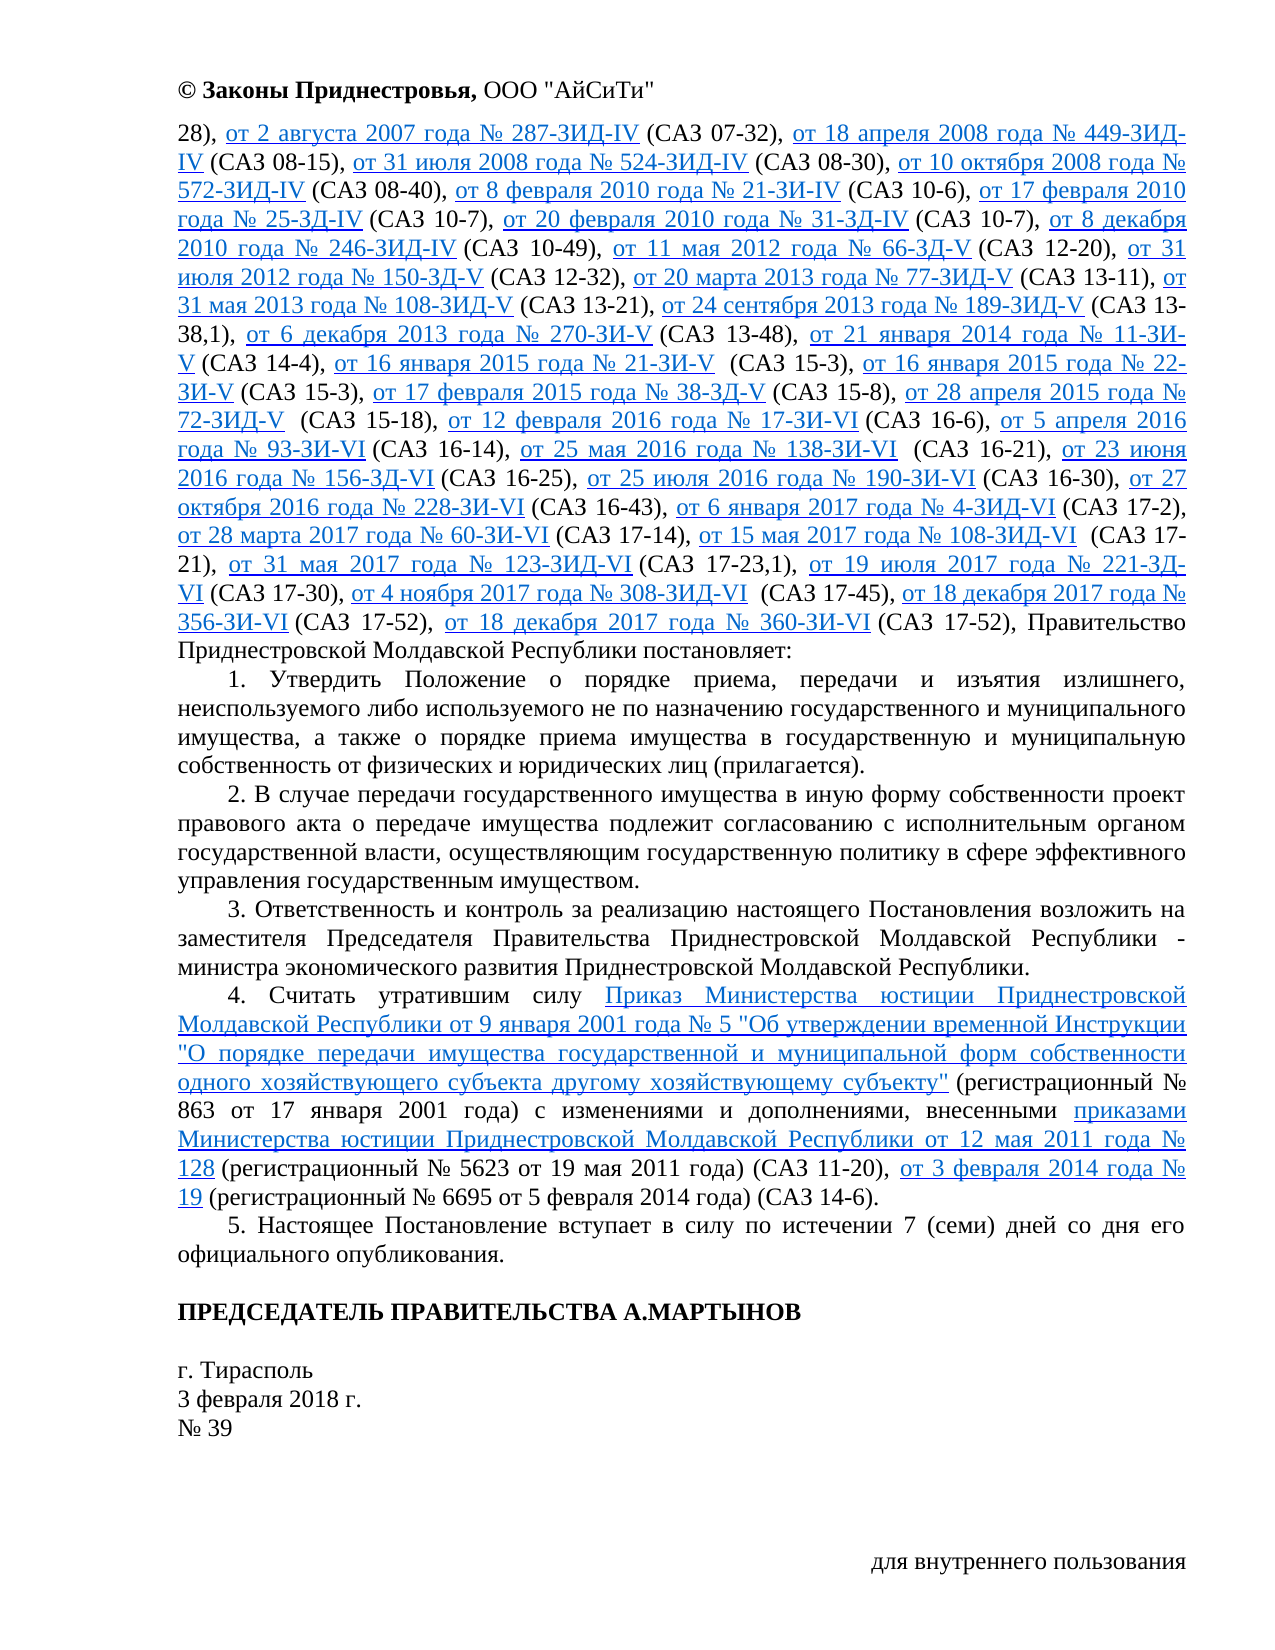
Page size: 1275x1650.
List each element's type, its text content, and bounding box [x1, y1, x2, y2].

text 5. Настоящее Постановление вступает в силу по истечении 7 (семи) дней со дня его официального опубликования. [177, 1211, 1186, 1268]
text г. Тирасполь 3 февраля 2018 г. № 39 [177, 1355, 1186, 1441]
text 4. Считать утратившим силу Приказ Министерства юстиции Приднестровской Молдавской Республики от 9 января 2001 года № 5 "Об утверждении временной Инструкции "О порядке передачи имущества государственной и муниципальной форм собственности одного хозяйствующего субъекта другому хозяйствующему субъекту" (регистрационный № 863 от 17 января 2001 года) с изменениями и дополнениями, внесенными приказами Министерства юстиции Приднестровской Молдавской Республики от 12 мая 2011 года № 128 (регистрационный № 5623 от 19 мая 2011 года) (САЗ 11-20), от 3 февраля 2014 года № 19 (регистрационный № 6695 от 5 февраля 2014 года) (САЗ 14-6). [177, 1064, 1186, 1149]
text 1. Утвердить Положение о порядке приема, передачи и изъятия излишнего, неиспользуемого либо используемого не по назначению государственного и муниципального имущества, а также о порядке приема имущества в государственную и муниципальную собственность от физических и юридических лиц (прилагается). [177, 664, 1186, 779]
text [177, 118, 1186, 664]
text 4. Считать утратившим силу Приказ Министерства юстиции Приднестровской Молдавской Республики от 9 января 2001 года № 5 "Об утверждении временной Инструкции "О порядке передачи имущества государственной и муниципальной форм собственности одного хозяйствующего субъекта другому хозяйствующему субъекту" (регистрационный № 863 от 17 января 2001 года) с изменениями и дополнениями, внесенными приказами Министерства юстиции Приднестровской Молдавской Республики от 12 мая 2011 года № 128 (регистрационный № 5623 от 19 мая 2011 года) (САЗ 11-20), от 3 февраля 2014 года № 19 (регистрационный № 6695 от 5 февраля 2014 года) (САЗ 14-6). [177, 981, 1186, 1034]
text ПРЕДСЕДАТЕЛЬ ПРАВИТЕЛЬСТВА А.МАРТЫНОВ [177, 1297, 1186, 1326]
text 3. Ответственность и контроль за реализацию настоящего Постановления возложить на заместителя Председателя Правительства Приднестровской Молдавской Республики - министра экономического развития Приднестровской Молдавской Республики. [177, 894, 1186, 981]
text 2. В случае передачи государственного имущества в иную форму собственности проект правового акта о передаче имущества подлежит согласованию с исполнительным органом государственной власти, осуществляющим государственную политику в сфере эффективного управления государственным имуществом. [177, 779, 1186, 894]
text 4. Считать утратившим силу Приказ Министерства юстиции Приднестровской Молдавской Республики от 9 января 2001 года № 5 "Об утверждении временной Инструкции "О порядке передачи имущества государственной и муниципальной форм собственности одного хозяйствующего субъекта другому хозяйствующему субъекту" (регистрационный № 863 от 17 января 2001 года) с изменениями и дополнениями, внесенными приказами Министерства юстиции Приднестровской Молдавской Республики от 12 мая 2011 года № 128 (регистрационный № 5623 от 19 мая 2011 года) (САЗ 11-20), от 3 февраля 2014 года № 19 (регистрационный № 6695 от 5 февраля 2014 года) (САЗ 14-6). [177, 1150, 1186, 1211]
